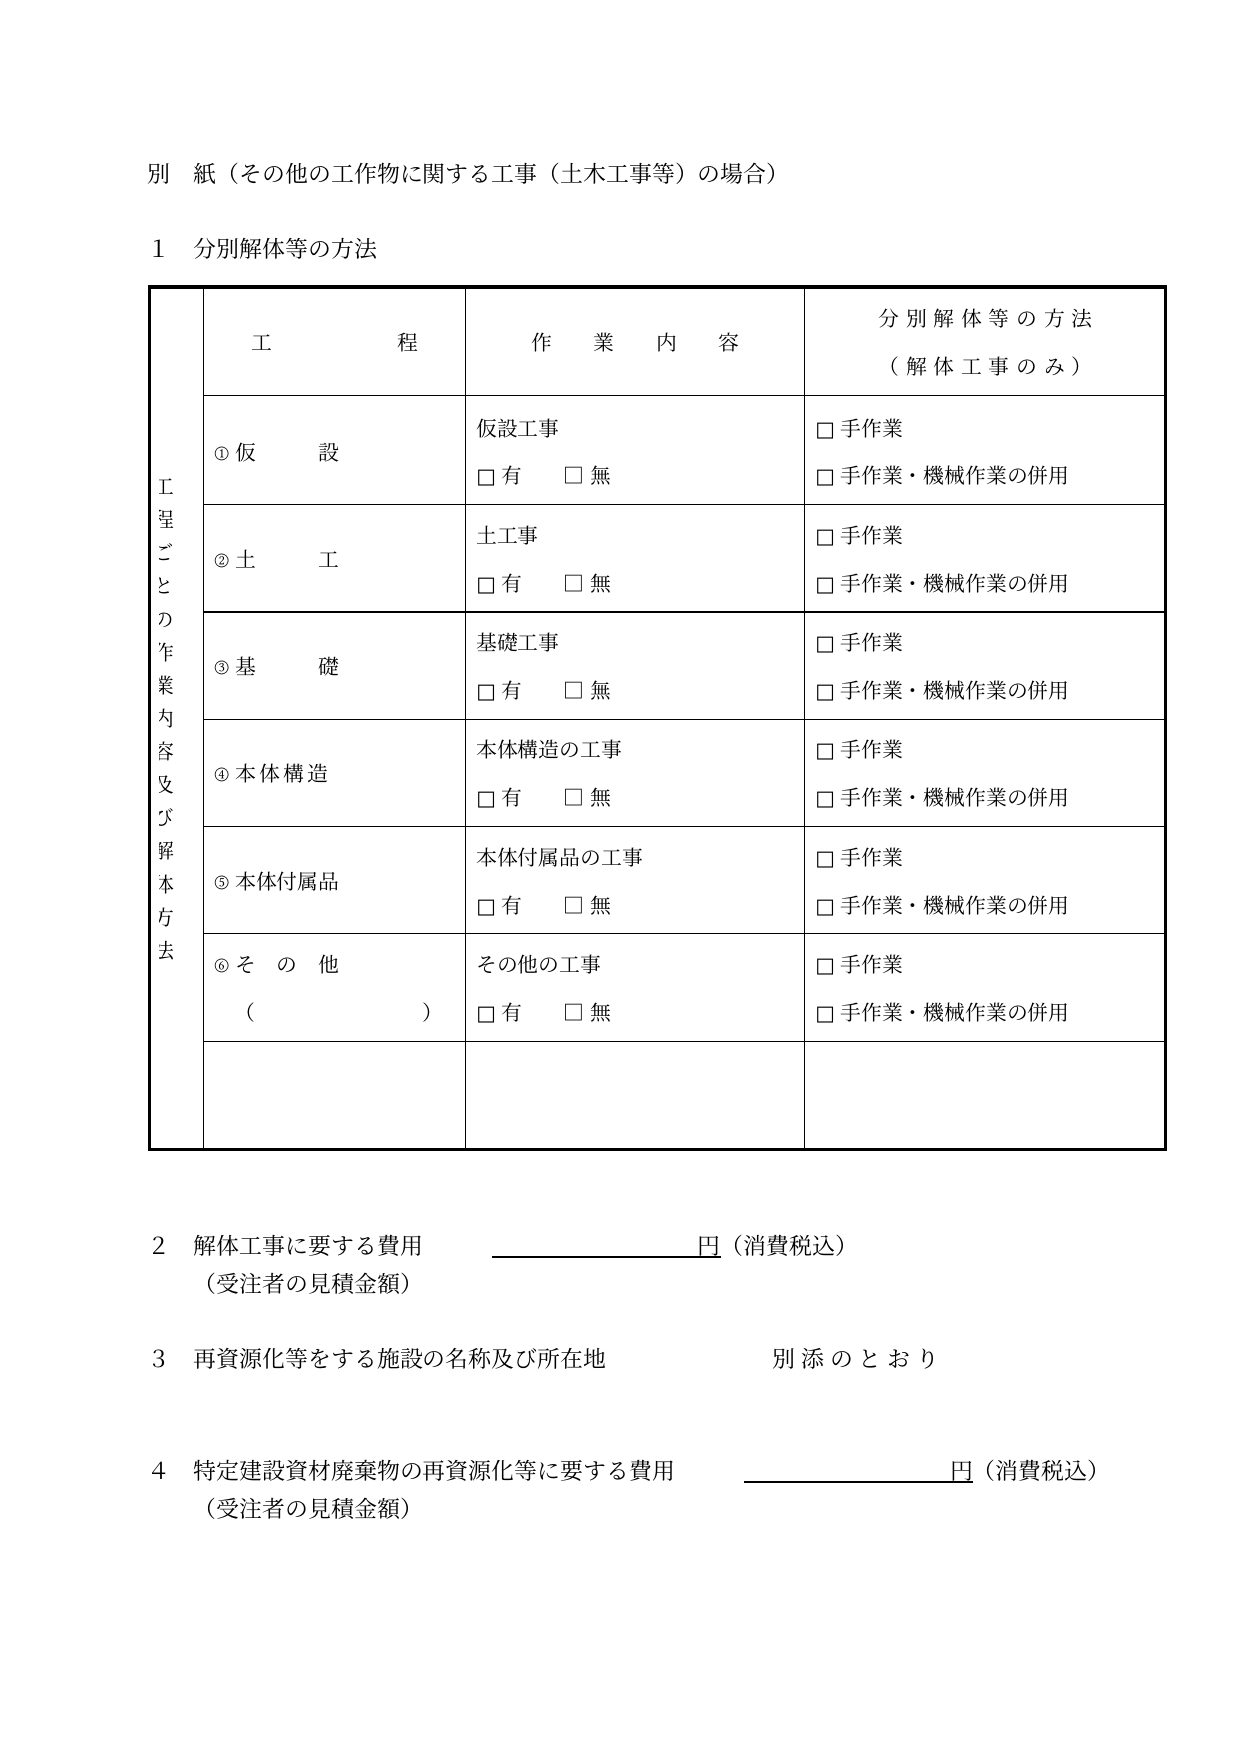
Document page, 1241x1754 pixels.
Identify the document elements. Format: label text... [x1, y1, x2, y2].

table_cell □ 手作業 □ 手作業・機械作業の併用 [805, 934, 1164, 1041]
text 別 紙（その他の工作物に関する工事（土木工事等）の場合） [148, 154, 1122, 192]
table_cell ① 仮 設 [204, 396, 465, 504]
table_cell 土工事 □ 有 □ 無 [466, 505, 804, 611]
text （受注者の見積金額） [148, 1488, 1122, 1526]
table_cell その他の工事 □ 有 □ 無 [466, 934, 804, 1041]
table_cell 仮設工事 □ 有 □ 無 [466, 396, 804, 504]
table_cell [805, 1042, 1164, 1148]
table_cell ④ 本体構造 [204, 720, 465, 826]
table_cell ② 土 工 [204, 505, 465, 611]
table_header 工程ごとの作業内容及び解体方法 [151, 289, 203, 1148]
text ２ 解体工事に要する費用 円（消費税込） [148, 1226, 1122, 1263]
text ４ 特定建設資材廃棄物の再資源化等に要する費用 円（消費税込） [148, 1451, 1122, 1488]
table_cell ⑤ 本体付属品 [204, 827, 465, 933]
table_cell □ 手作業 □ 手作業・機械作業の併用 [805, 396, 1164, 504]
table_cell ③ 基 礎 [204, 613, 465, 719]
table_cell [204, 1042, 465, 1148]
text ３ 再資源化等をする施設の名称及び所在地 別 添 の と お り [148, 1338, 1122, 1376]
table_cell [466, 1042, 804, 1148]
table_cell □ 手作業 □ 手作業・機械作業の併用 [805, 505, 1164, 611]
text １ 分別解体等の方法 [148, 229, 1122, 267]
table_cell ⑥ そ の 他 （ ） [204, 934, 465, 1041]
table_cell □ 手作業 □ 手作業・機械作業の併用 [805, 613, 1164, 719]
table_header 工 程 [204, 289, 465, 395]
table_header 分別解体等の方法 （解体工事のみ） [805, 289, 1164, 395]
table_cell 本体付属品の工事 □ 有 □ 無 [466, 827, 804, 933]
table_cell □ 手作業 □ 手作業・機械作業の併用 [805, 720, 1164, 826]
text （受注者の見積金額） [148, 1263, 1122, 1301]
table_cell 基礎工事 □ 有 □ 無 [466, 613, 804, 719]
table_cell 本体構造の工事 □ 有 □ 無 [466, 720, 804, 826]
table_cell □ 手作業 □ 手作業・機械作業の併用 [805, 827, 1164, 933]
table_header 作 業 内 容 [466, 289, 804, 395]
